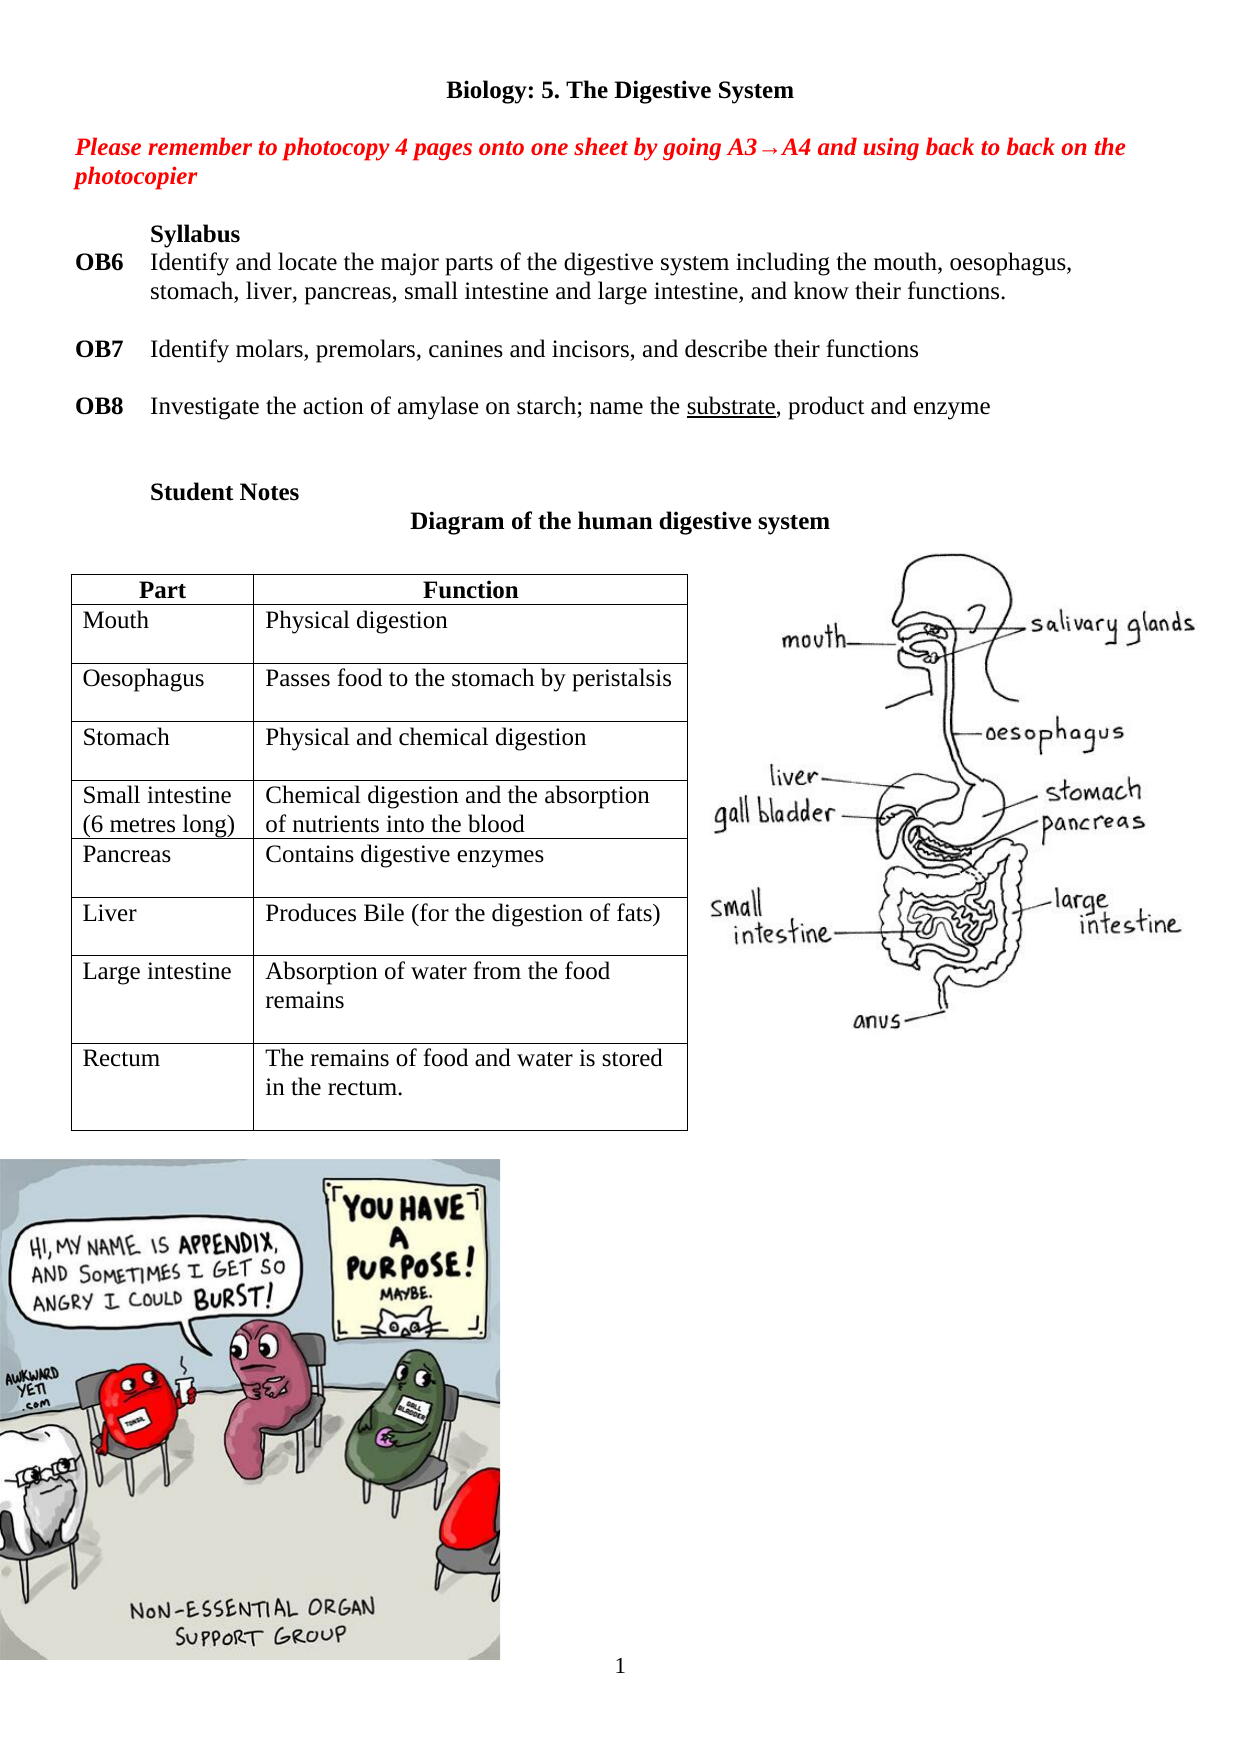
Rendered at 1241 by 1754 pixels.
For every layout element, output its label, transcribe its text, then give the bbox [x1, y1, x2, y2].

text OB8 Investigate the action of amylase on starch; name the substrate, product and enzyme [75, 391, 1165, 420]
picture [0, 1159, 501, 1660]
table_cell Contains digestive enzymes [254, 839, 687, 897]
table_cell Absorption of water from the food remains [254, 956, 687, 1042]
table_header Function [254, 575, 687, 604]
table_cell Liver [72, 898, 253, 955]
table_cell Passes food to the stomach by peristalsis [254, 664, 687, 721]
table_cell Physical digestion [254, 605, 687, 662]
table_cell Stomach [72, 722, 253, 779]
table_cell The remains of food and water is stored in the rectum. [254, 1044, 687, 1130]
table_cell Oesophagus [72, 664, 253, 721]
table_header Part [72, 575, 253, 604]
text Please remember to photocopy 4 pages onto one sheet by going A3→A4 and using back to back on the photocopier [75, 132, 1165, 190]
table_cell Physical and chemical digestion [254, 722, 687, 779]
text Diagram of the human digestive system [75, 506, 1165, 535]
table_cell Rectum [72, 1044, 253, 1130]
table_cell Pancreas [72, 839, 253, 897]
table_cell Produces Bile (for the digestion of fats) [254, 898, 687, 955]
table_cell Large intestine [72, 956, 253, 1042]
text Biology: 5. The Digestive System [75, 75, 1165, 104]
text OB6 Identify and locate the major parts of the digestive system including the mouth, oesophagus, stomach, liver, pancreas, small intestine and large intestine, and know their functions. [75, 247, 1165, 305]
text Student Notes [75, 477, 1165, 506]
text OB7 Identify molars, premolars, canines and incisors, and describe their functions [75, 334, 1165, 362]
table_cell Small intestine (6 metres long) [72, 781, 253, 838]
text Syllabus [75, 219, 1165, 247]
table_cell Chemical digestion and the absorption of nutrients into the blood [254, 781, 687, 838]
table_cell Mouth [72, 605, 253, 662]
picture [701, 545, 1199, 1036]
